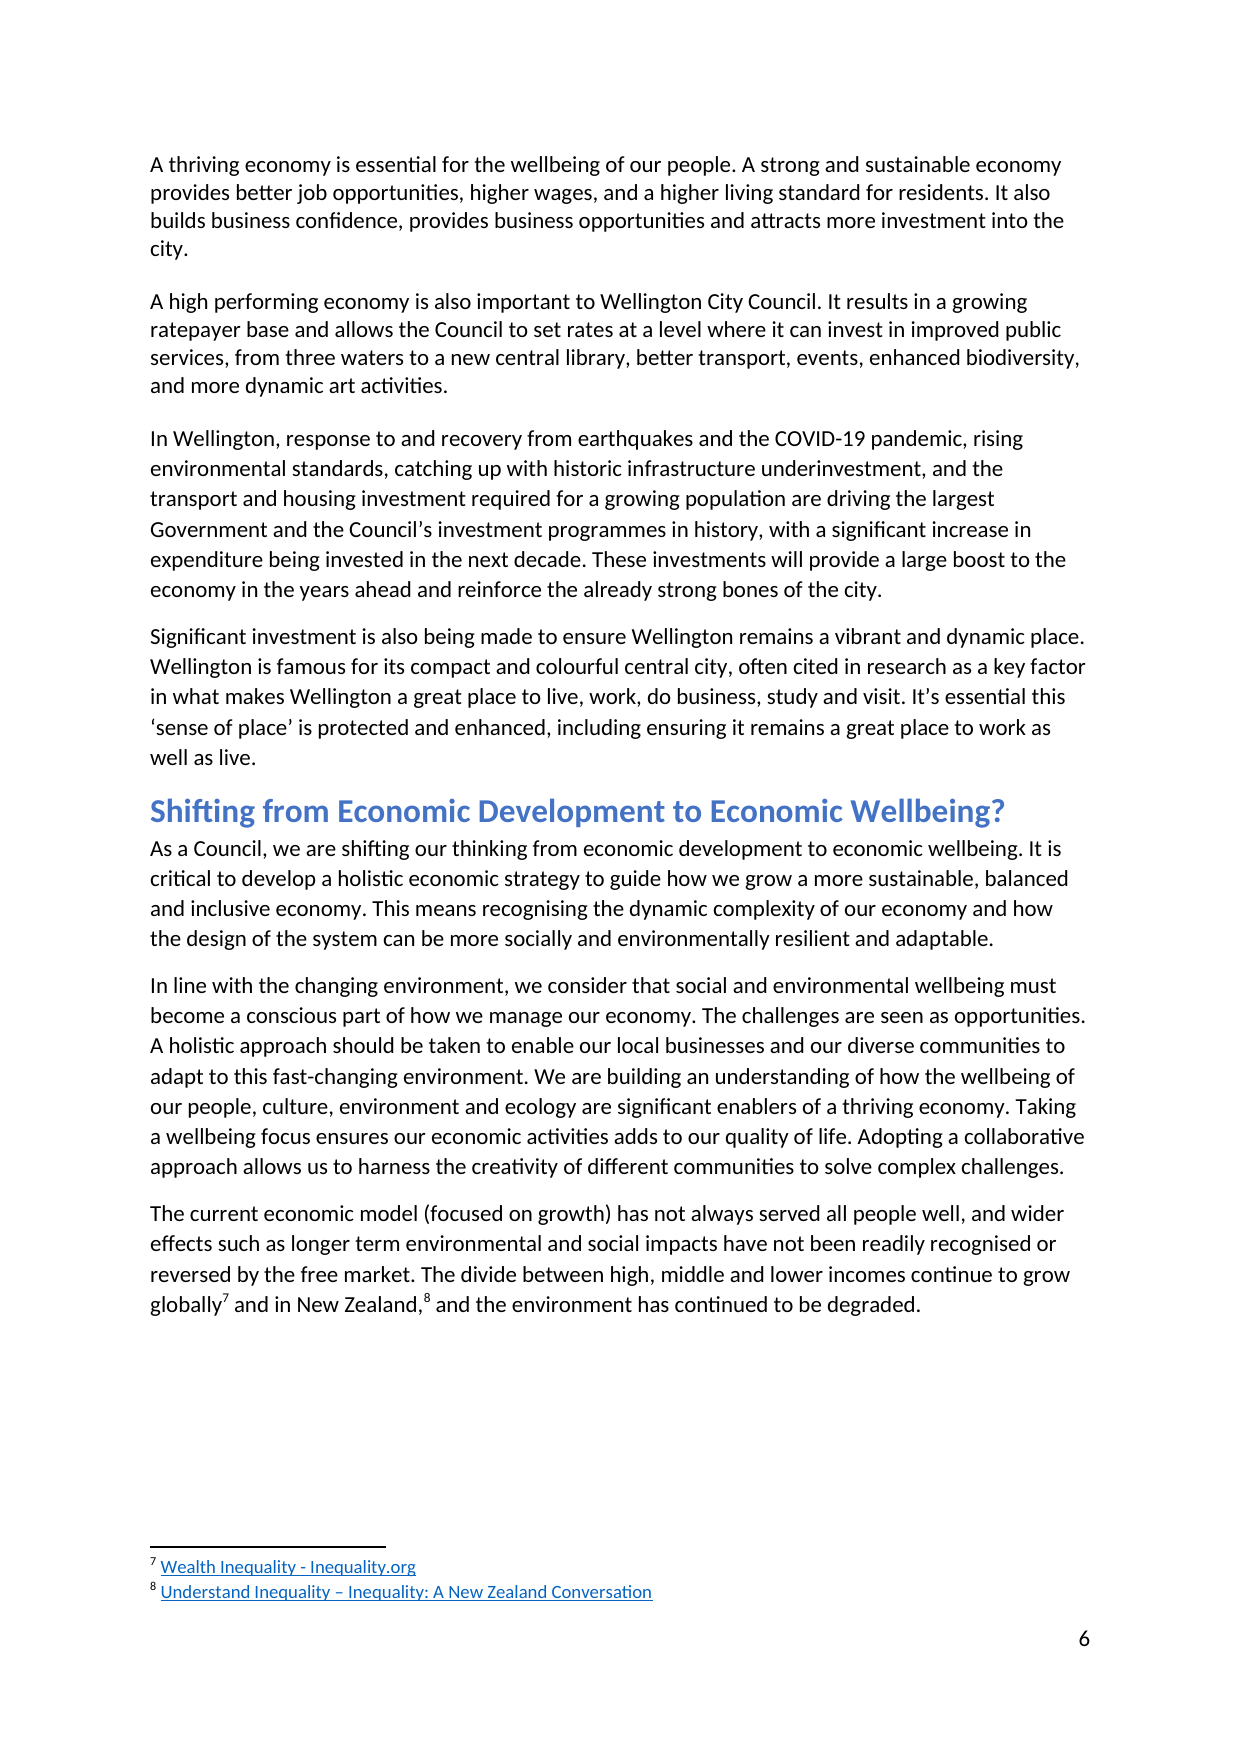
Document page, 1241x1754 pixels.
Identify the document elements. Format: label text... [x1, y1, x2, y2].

text Significant investment is also being made to ensure Wellington remains a vibrant and dynamic place. Wellington is famous for its compact and colourful central city, often cited in research as a key factor in what makes Wellington a great place to live, work, do business, study and visit. It’s essential this ‘sense of place’ is protected and enhanced, including ensuring it remains a great place to work as well as live. [150, 622, 1090, 771]
text A high performing economy is also important to Wellington City Council. It results in a growing ratepayer base and allows the Council to set rates at a level where it can invest in improved public services, from three waters to a new central library, better transport, events, enhanced biodiversity, and more dynamic art activities. [150, 287, 1090, 399]
text As a Council, we are shifting our thinking from economic development to economic wellbeing. It is critical to develop a holistic economic strategy to guide how we grow a more sustainable, balanced and inclusive economy. This means recognising the dynamic complexity of our economy and how the design of the system can be more socially and environmentally resilient and adaptable. [150, 834, 1090, 952]
text The current economic model (focused on growth) has not always served all people well, and wider effects such as longer term environmental and social impacts have not been readily recognised or reversed by the free market. The divide between high, middle and lower incomes continue to grow globally and in New Zealand, and the environment has continued to be degraded. [150, 1199, 1090, 1318]
text In line with the changing environment, we consider that social and environmental wellbeing must become a conscious part of how we manage our economy. The challenges are seen as opportunities. A holistic approach should be taken to enable our local businesses and our diverse communities to adapt to this fast-changing environment. We are building an understanding of how the wellbeing of our people, culture, environment and ecology are significant enablers of a thriving economy. Taking a wellbeing focus ensures our economic activities adds to our quality of life. Adopting a collaborative approach allows us to harness the creativity of different communities to solve complex challenges. [150, 971, 1090, 1181]
text A thriving economy is essential for the wellbeing of our people. A strong and sustainable economy provides better job opportunities, higher wages, and a higher living standard for residents. It also builds business confidence, provides business opportunities and attracts more investment into the city. [150, 150, 1090, 262]
subtitle Shifting from Economic Development to Economic Wellbeing? [150, 790, 1090, 831]
text In Wellington, response to and recovery from earthquakes and the COVID-19 pandemic, rising environmental standards, catching up with historic infrastructure underinvestment, and the transport and housing investment required for a growing population are driving the largest Government and the Council’s investment programmes in history, with a significant increase in expenditure being invested in the next decade. These investments will provide a large boost to the economy in the years ahead and reinforce the already strong bones of the city. [150, 424, 1090, 603]
